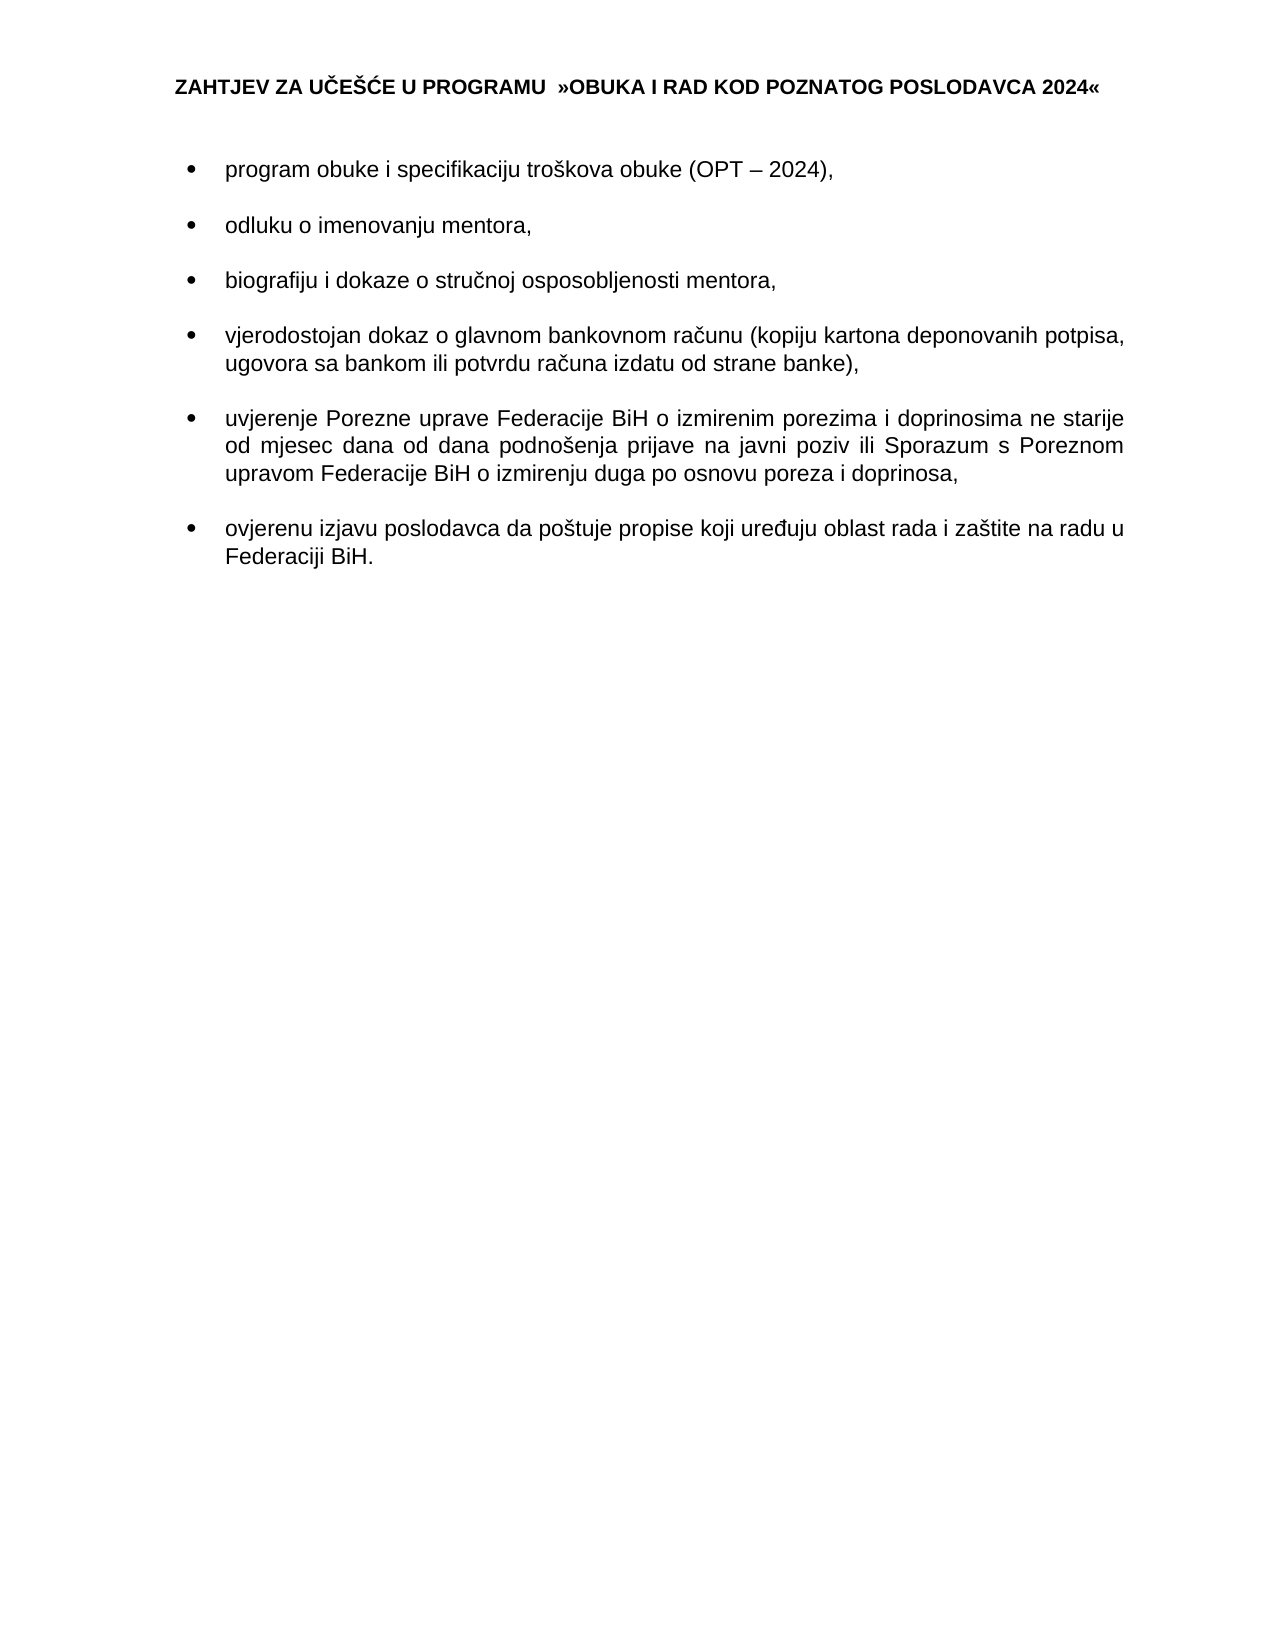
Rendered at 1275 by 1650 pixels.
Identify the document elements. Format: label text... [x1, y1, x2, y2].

list ovjerenu izjavu poslodavca da poštuje propise koji uređuju oblast rada i zaštite na radu u Federaciji BiH. [187, 515, 1125, 569]
list odluku o imenovanju mentora, [187, 212, 1125, 238]
list program obuke i specifikaciju troškova obuke (OPT – 2024), [187, 156, 1125, 183]
list uvjerenje Porezne uprave Federacije BiH o izmirenim porezima i doprinosima ne starije od mjesec dana od dana podnošenja prijave na javni poziv ili Sporazum s Poreznom upravom Federacije BiH o izmirenju duga po osnovu poreza i doprinosa, [187, 405, 1125, 486]
list biografiju i dokaze o stručnoj osposobljenosti mentora, [187, 267, 1125, 293]
list vjerodostojan dokaz o glavnom bankovnom računu (kopiju kartona deponovanih potpisa, ugovora sa bankom ili potvrdu računa izdatu od strane banke), [187, 322, 1125, 376]
